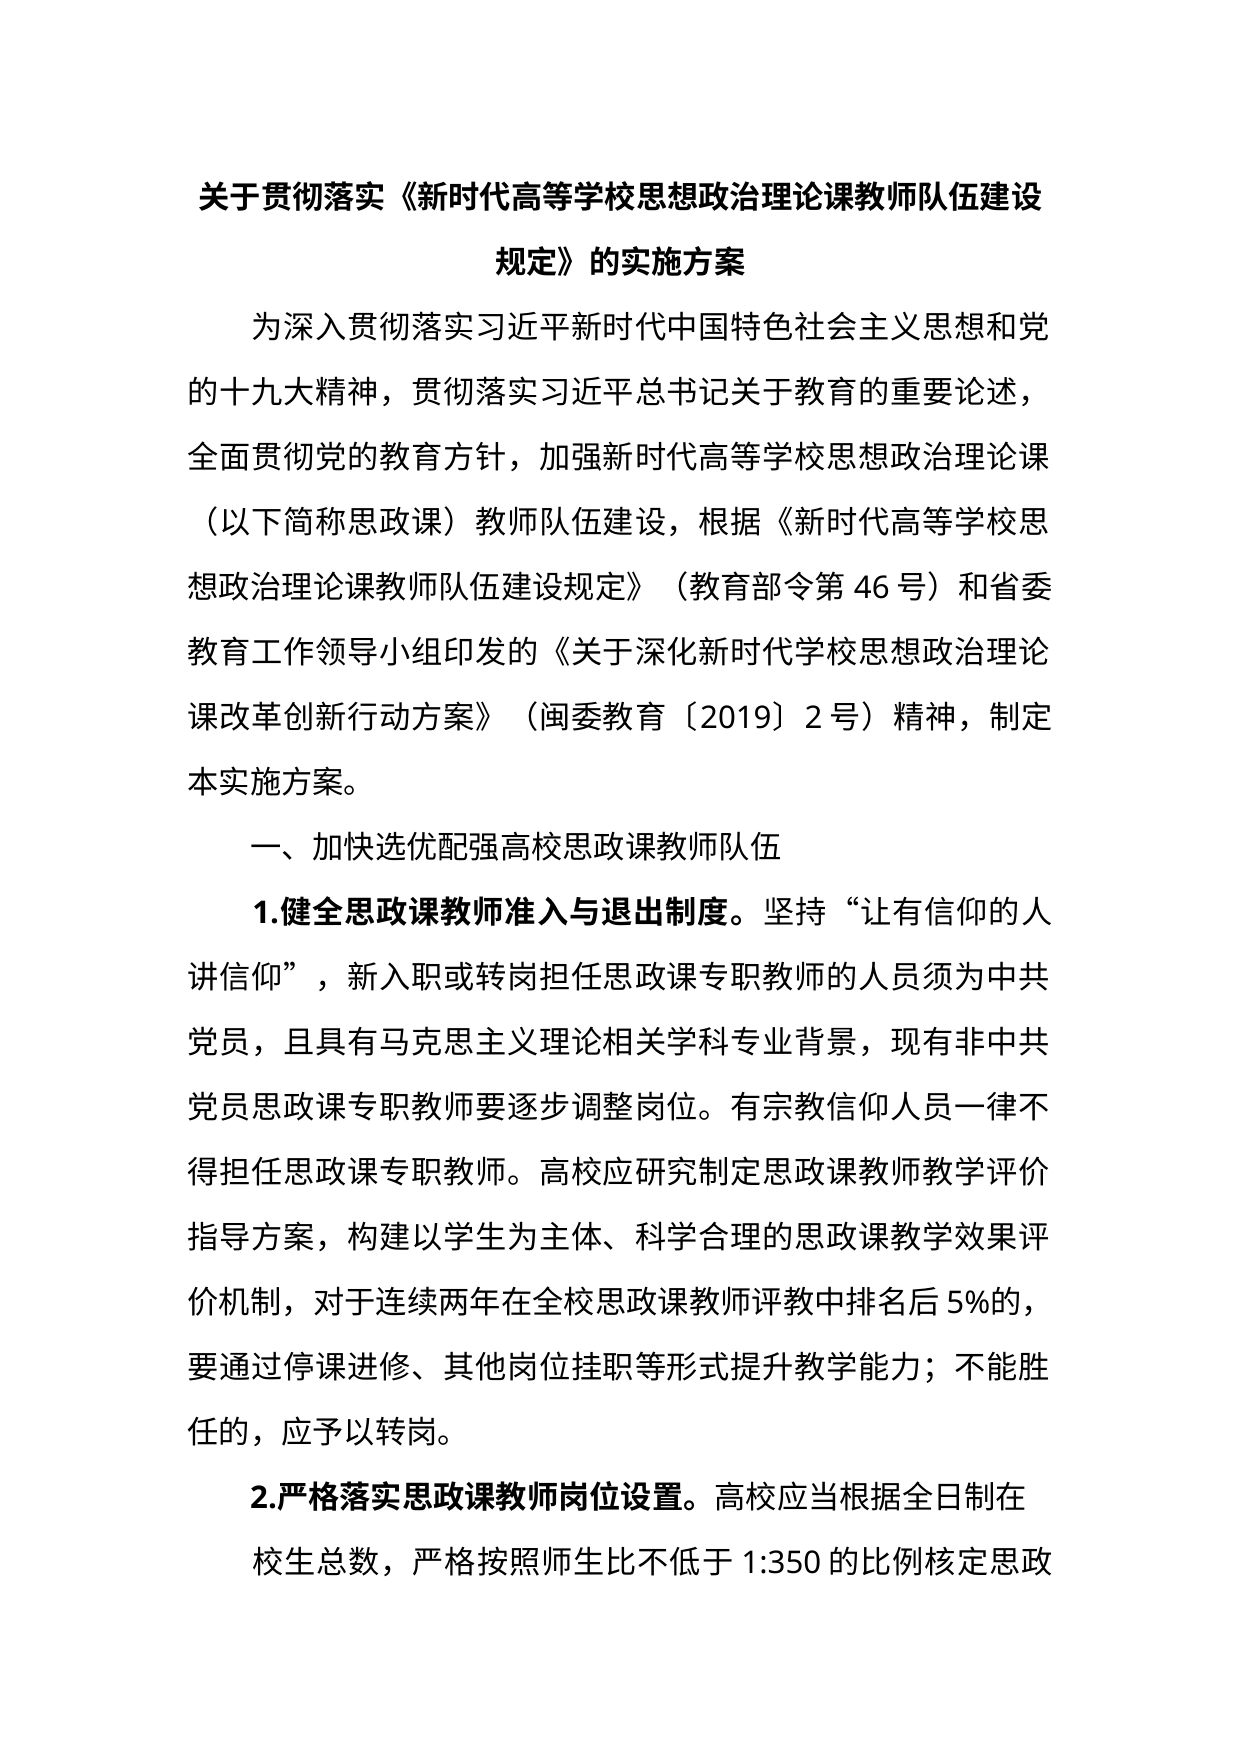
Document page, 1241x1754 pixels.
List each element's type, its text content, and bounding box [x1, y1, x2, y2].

text 一、加快选优配强高校思政课教师队伍 [187, 812, 1053, 877]
text 关于贯彻落实《新时代高等学校思想政治理论课教师队伍建设规定》的实施方案 [187, 162, 1053, 292]
text 2.严格落实思政课教师岗位设置。高校应当根据全日制在 [187, 1462, 1053, 1527]
text 1.健全思政课教师准入与退出制度。坚持“让有信仰的人讲信仰”，新入职或转岗担任思政课专职教师的人员须为中共党员，且具有马克思主义理论相关学科专业背景，现有非中共党员思政课专职教师要逐步调整岗位。有宗教信仰人员一律不得担任思政课专职教师。高校应研究制定思政课教师教学评价指导方案，构建以学生为主体、科学合理的思政课教学效果评价机制，对于连续两年在全校思政课教师评教中排名后5%的，要通过停课进修、其他岗位挂职等形式提升教学能力；不能胜任的，应予以转岗。 [187, 877, 1053, 1462]
text 为深入贯彻落实习近平新时代中国特色社会主义思想和党的十九大精神，贯彻落实习近平总书记关于教育的重要论述，全面贯彻党的教育方针，加强新时代高等学校思想政治理论课（以下简称思政课）教师队伍建设，根据《新时代高等学校思想政治理论课教师队伍建设规定》（教育部令第46号）和省委教育工作领导小组印发的《关于深化新时代学校思想政治理论课改革创新行动方案》（闽委教育〔2019〕2号）精神，制定本实施方案。 [187, 292, 1053, 812]
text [187, 1527, 1053, 1592]
